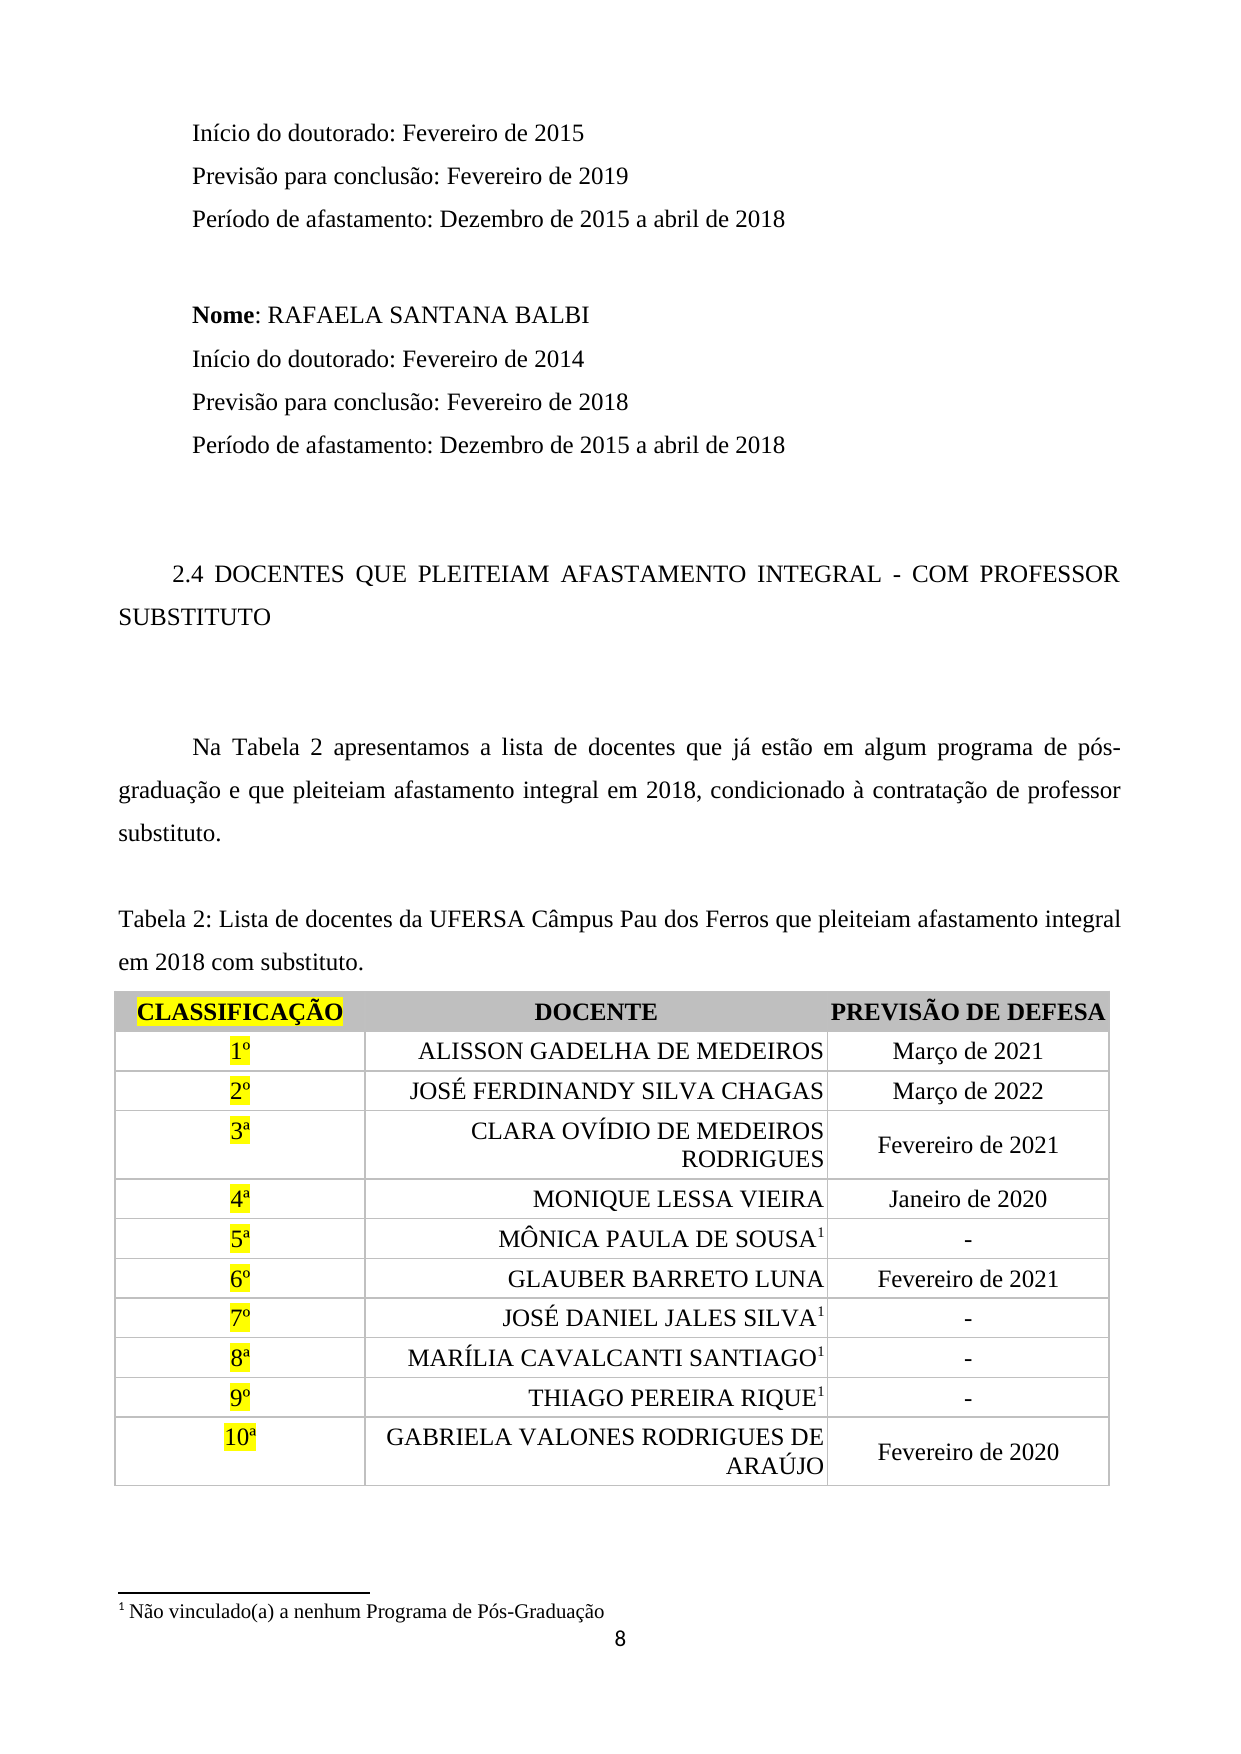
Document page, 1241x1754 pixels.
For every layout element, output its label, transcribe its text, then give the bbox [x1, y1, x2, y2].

list Início do doutorado: Fevereiro de 2015 [118, 118, 1122, 147]
table_cell THIAGO PEREIRA RIQUE1 [366, 1378, 827, 1416]
table_cell 7º [116, 1299, 364, 1337]
table_cell 9º [116, 1378, 364, 1416]
table_cell - [828, 1219, 1108, 1257]
table_cell - [828, 1338, 1108, 1376]
table_cell 5ª [116, 1219, 364, 1257]
list Período de afastamento: Dezembro de 2015 a abril de 2018 [118, 204, 1122, 233]
table_cell Fevereiro de 2021 [828, 1259, 1108, 1297]
list Período de afastamento: Dezembro de 2015 a abril de 2018 [118, 430, 1122, 459]
table_cell 4ª [116, 1180, 364, 1218]
table_cell JOSÉ DANIEL JALES SILVA1 [366, 1299, 827, 1337]
table_cell Março de 2022 [828, 1072, 1108, 1109]
table_cell CLARA OVÍDIO DE MEDEIROS RODRIGUES [366, 1111, 827, 1178]
text Na Tabela 2 apresentamos a lista de docentes que já estão em algum programa de pós-graduação e que pleiteiam afastamento integral em 2018, condicionado à contratação de professor substituto. [118, 732, 1122, 847]
list Previsão para conclusão: Fevereiro de 2018 [118, 387, 1122, 416]
table_cell 6º [116, 1259, 364, 1297]
table_cell Fevereiro de 2020 [828, 1418, 1108, 1484]
table_cell Março de 2021 [828, 1032, 1108, 1070]
text 2.4 DOCENTES QUE PLEITEIAM AFASTAMENTO INTEGRAL - COM PROFESSOR SUBSTITUTO [118, 559, 1122, 631]
table_cell - [828, 1378, 1108, 1416]
table_cell ALISSON GADELHA DE MEDEIROS [366, 1032, 827, 1070]
table_header PREVISÃO DE DEFESA [828, 992, 1108, 1030]
list Previsão para conclusão: Fevereiro de 2019 [118, 161, 1122, 190]
list Nome: RAFAELA SANTANA BALBI [118, 301, 1122, 329]
list Início do doutorado: Fevereiro de 2014 [118, 344, 1122, 372]
table_header CLASSIFICAÇÃO [116, 992, 364, 1030]
table_cell JOSÉ FERDINANDY SILVA CHAGAS [366, 1072, 827, 1109]
text Tabela 2: Lista de docentes da UFERSA Câmpus Pau dos Ferros que pleiteiam afastamento integral em 2018 com substituto. [118, 904, 1122, 976]
table_cell 2º [116, 1072, 364, 1109]
table_cell 3ª [116, 1111, 364, 1178]
table_cell MÔNICA PAULA DE SOUSA [366, 1219, 827, 1257]
table_cell Fevereiro de 2021 [828, 1111, 1108, 1178]
table_cell GABRIELA VALONES RODRIGUES DE ARAÚJO [366, 1418, 827, 1484]
table_header DOCENTE [366, 992, 827, 1030]
table_cell - [828, 1299, 1108, 1337]
table_cell 1º [116, 1032, 364, 1070]
table_cell GLAUBER BARRETO LUNA [366, 1259, 827, 1297]
table_cell 8ª [116, 1338, 364, 1376]
table_cell 10ª [116, 1418, 364, 1484]
table_cell Janeiro de 2020 [828, 1180, 1108, 1218]
table_cell MONIQUE LESSA VIEIRA [366, 1180, 827, 1218]
table_cell MARÍLIA CAVALCANTI SANTIAGO1 [366, 1338, 827, 1376]
